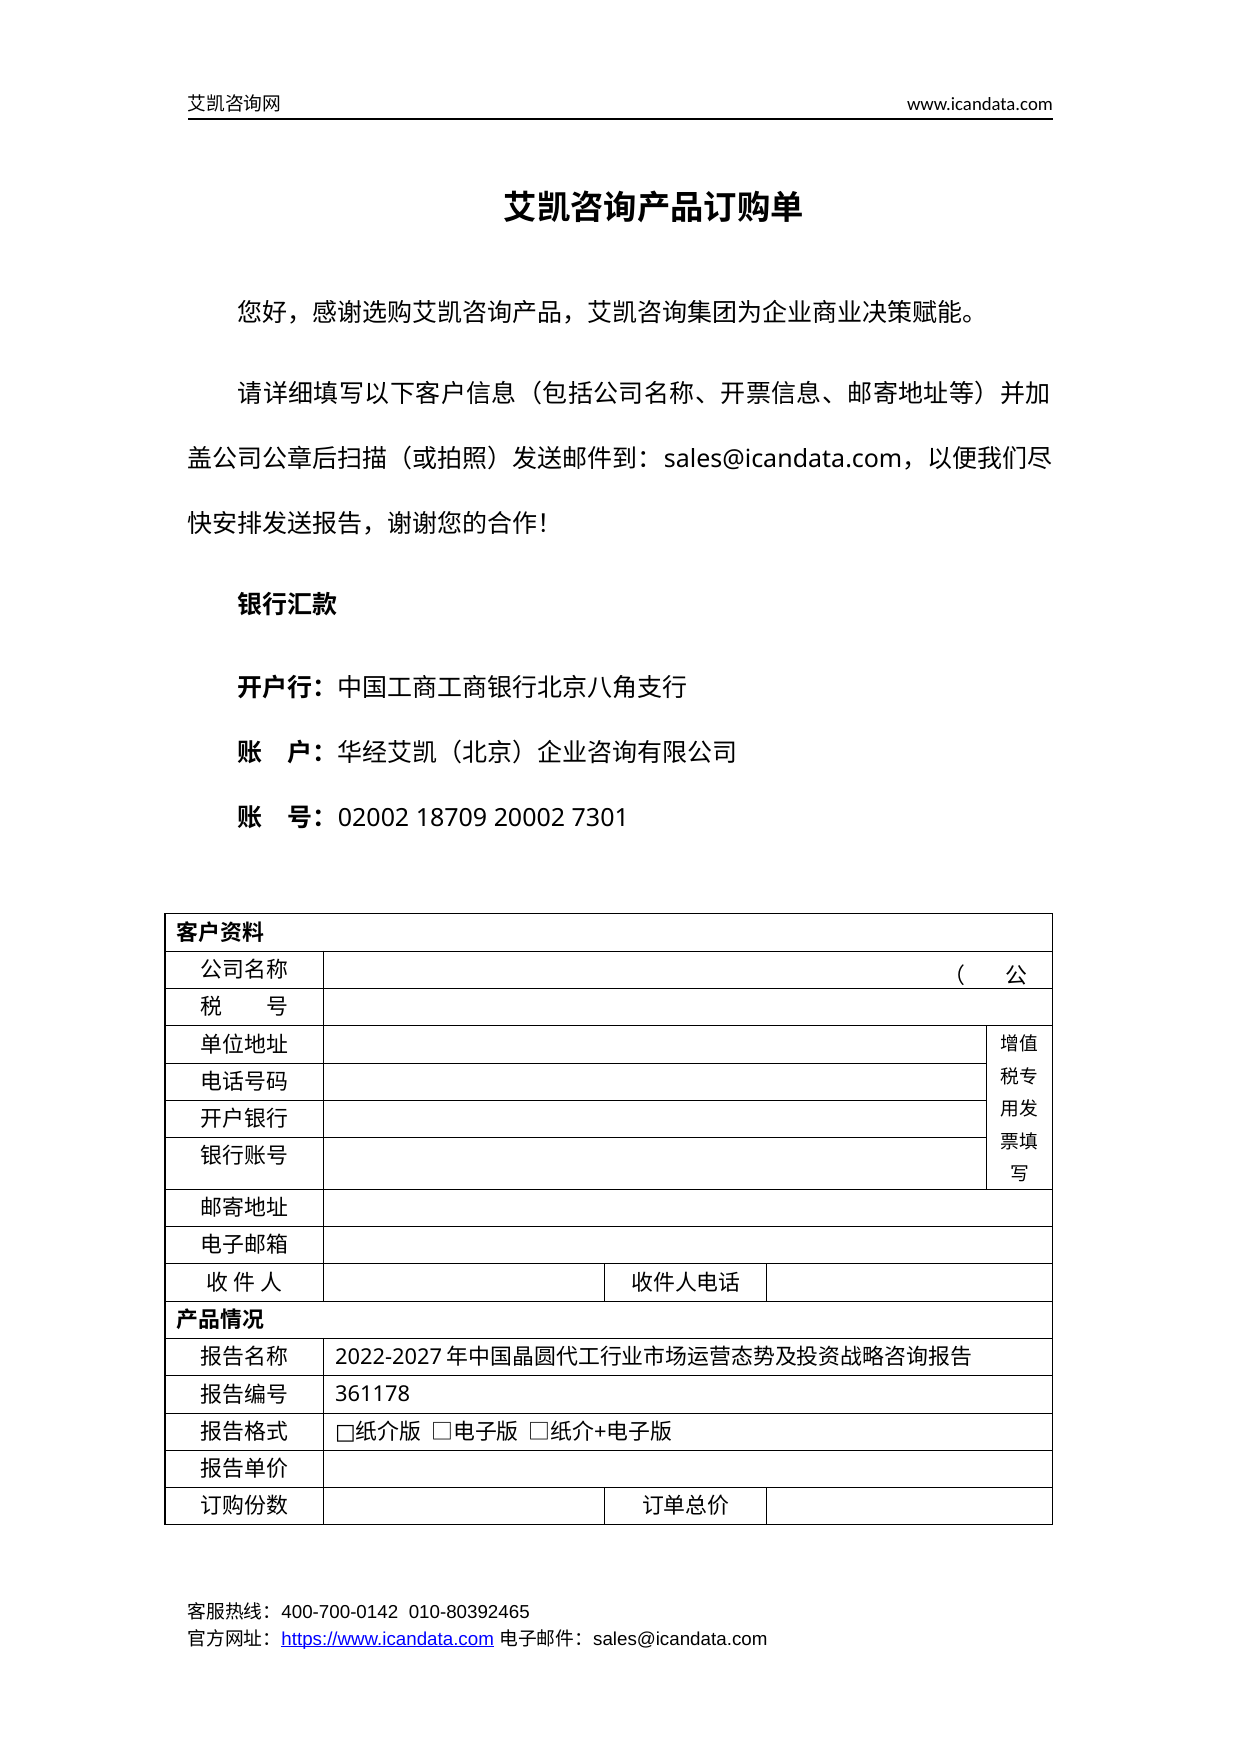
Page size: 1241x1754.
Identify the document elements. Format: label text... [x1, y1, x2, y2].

table_cell 增值税专用发票填写 [987, 1026, 1052, 1189]
table_cell 公司名称 [166, 952, 323, 988]
table_cell 产品情况 [166, 1302, 1052, 1338]
table_cell 报告编号 [166, 1376, 323, 1412]
table_cell [324, 1227, 1052, 1263]
table_cell □纸介版 □电子版 □纸介+电子版 [324, 1414, 1052, 1450]
text 账 户：华经艾凯（北京）企业咨询有限公司 [187, 718, 1053, 783]
table_cell [324, 1488, 604, 1524]
table_cell [767, 1264, 1052, 1301]
table_cell 报告单价 [166, 1451, 323, 1487]
text 请详细填写以下客户信息（包括公司名称、开票信息、邮寄地址等）并加盖公司公章后扫描（或拍照）发送邮件到：sales@icandata.com，以便我们尽快安排发送报告，谢谢您的合作！ [187, 359, 1053, 554]
table_cell 收 件 人 [166, 1264, 323, 1301]
table_cell 订单总价 [605, 1488, 766, 1524]
table_cell 收件人电话 [605, 1264, 766, 1301]
table_cell 单位地址 [166, 1026, 323, 1062]
table_cell [324, 1064, 986, 1100]
table_cell 报告格式 [166, 1414, 323, 1450]
table_cell 361178 [324, 1376, 1052, 1412]
table_cell [324, 1264, 604, 1301]
table_cell [324, 1101, 986, 1137]
table_cell 电话号码 [166, 1064, 323, 1100]
text 您好，感谢选购艾凯咨询产品，艾凯咨询集团为企业商业决策赋能。 [187, 278, 1053, 343]
table_cell [324, 1451, 1052, 1487]
text 账 号：02002 18709 20002 7301 [187, 783, 1053, 848]
text 开户行：中国工商工商银行北京八角支行 [187, 653, 1053, 718]
table_cell 订购份数 [166, 1488, 323, 1524]
text 艾凯咨询产品订购单 [187, 172, 1053, 237]
table_cell [767, 1488, 1052, 1524]
table_cell [324, 1138, 986, 1189]
table_cell [324, 1026, 986, 1062]
table_header 客户资料 [166, 914, 1052, 951]
table_cell 邮寄地址 [166, 1190, 323, 1226]
table_cell 开户银行 [166, 1101, 323, 1137]
table_cell 税 号 [166, 989, 323, 1025]
table_cell [324, 952, 1052, 988]
table_cell [324, 1190, 1052, 1226]
table_cell 银行账号 [166, 1138, 323, 1189]
table_cell 电子邮箱 [166, 1227, 323, 1263]
table_cell [324, 989, 1052, 1025]
table_cell 2022-2027年中国晶圆代工行业市场运营态势及投资战略咨询报告 [324, 1339, 1052, 1375]
text 银行汇款 [187, 570, 1053, 635]
table_cell 报告名称 [166, 1339, 323, 1375]
